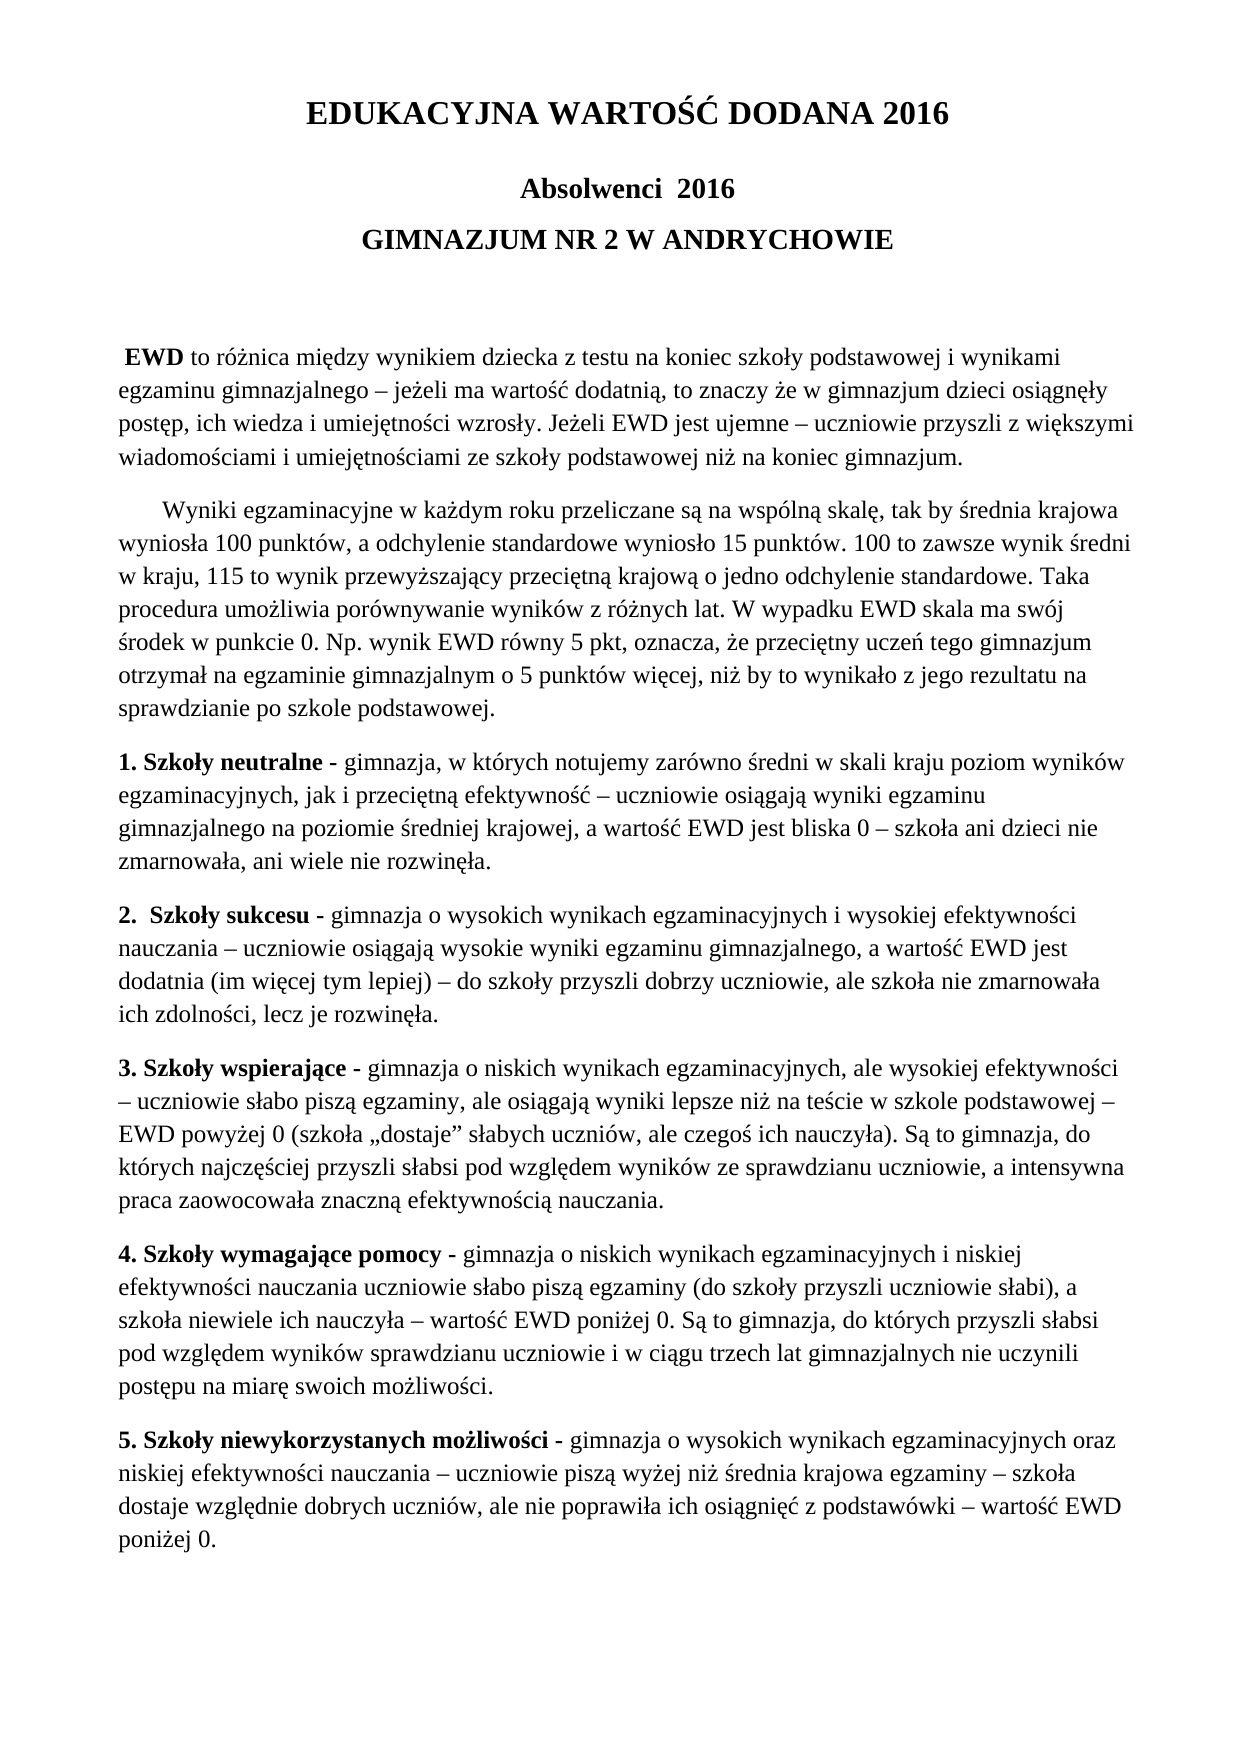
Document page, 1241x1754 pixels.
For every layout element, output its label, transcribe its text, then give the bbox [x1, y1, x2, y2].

text Wyniki egzaminacyjne w każdym roku przeliczane są na wspólną skalę, tak by średnia krajowa wyniosła 100 punktów, a odchylenie standardowe wyniosło 15 punktów. 100 to zawsze wynik średni w kraju, 115 to wynik przewyższający przeciętną krajową o jedno odchylenie standardowe. Taka procedura umożliwia porównywanie wyników z różnych lat. W wypadku EWD skala ma swój środek w punkcie 0. Np. wynik EWD równy 5 pkt, oznacza, że przeciętny uczeń tego gimnazjum otrzymał na egzaminie gimnazjalnym o 5 punktów więcej, niż by to wynikało z jego rezultatu na sprawdzianie po szkole podstawowej. [118, 495, 1137, 722]
text EDUKACYJNA WARTOŚĆ DODANA 2016 [118, 93, 1137, 131]
text 5. Szkoły niewykorzystanych możliwości - gimnazja o wysokich wynikach egzaminacyjnych oraz niskiej efektywności nauczania – uczniowie piszą wyżej niż średnia krajowa egzaminy – szkoła dostaje względnie dobrych uczniów, ale nie poprawiła ich osiągnięć z podstawówki – wartość EWD poniżej 0. [118, 1425, 1137, 1553]
text EWD to różnica między wynikiem dziecka z testu na koniec szkoły podstawowej i wynikami egzaminu gimnazjalnego – jeżeli ma wartość dodatnią, to znaczy że w gimnazjum dzieci osiągnęły postęp, ich wiedza i umiejętności wzrosły. Jeżeli EWD jest ujemne – uczniowie przyszli z większymi wiadomościami i umiejętnościami ze szkoły podstawowej niż na koniec gimnazjum. [118, 342, 1137, 470]
text 2. Szkoły sukcesu - gimnazja o wysokich wynikach egzaminacyjnych i wysokiej efektywności nauczania – uczniowie osiągają wysokie wyniki egzaminu gimnazjalnego, a wartość EWD jest dodatnia (im więcej tym lepiej) – do szkoły przyszli dobrzy uczniowie, ale szkoła nie zmarnowała ich zdolności, lecz je rozwinęła. [118, 900, 1137, 1028]
text 1. Szkoły neutralne - gimnazja, w których notujemy zarówno średni w skali kraju poziom wyników egzaminacyjnych, jak i przeciętną efektywność – uczniowie osiągają wyniki egzaminu gimnazjalnego na poziomie średniej krajowej, a wartość EWD jest bliska 0 – szkoła ani dzieci nie zmarnowała, ani wiele nie rozwinęła. [118, 747, 1137, 875]
text Absolwenci 2016 GIMNAZJUM NR 2 W ANDRYCHOWIE [118, 171, 1137, 255]
text 4. Szkoły wymagające pomocy - gimnazja o niskich wynikach egzaminacyjnych i niskiej efektywności nauczania uczniowie słabo piszą egzaminy (do szkoły przyszli uczniowie słabi), a szkoła niewiele ich nauczyła – wartość EWD poniżej 0. Są to gimnazja, do których przyszli słabsi pod względem wyników sprawdzianu uczniowie i w ciągu trzech lat gimnazjalnych nie uczynili postępu na miarę swoich możliwości. [118, 1239, 1137, 1400]
text 3. Szkoły wspierające - gimnazja o niskich wynikach egzaminacyjnych, ale wysokiej efektywności – uczniowie słabo piszą egzaminy, ale osiągają wyniki lepsze niż na teście w szkole podstawowej – EWD powyżej 0 (szkoła „dostaje” słabych uczniów, ale czegoś ich nauczyła). Są to gimnazja, do których najczęściej przyszli słabsi pod względem wyników ze sprawdzianu uczniowie, a intensywna praca zaowocowała znaczną efektywnością nauczania. [118, 1053, 1137, 1214]
